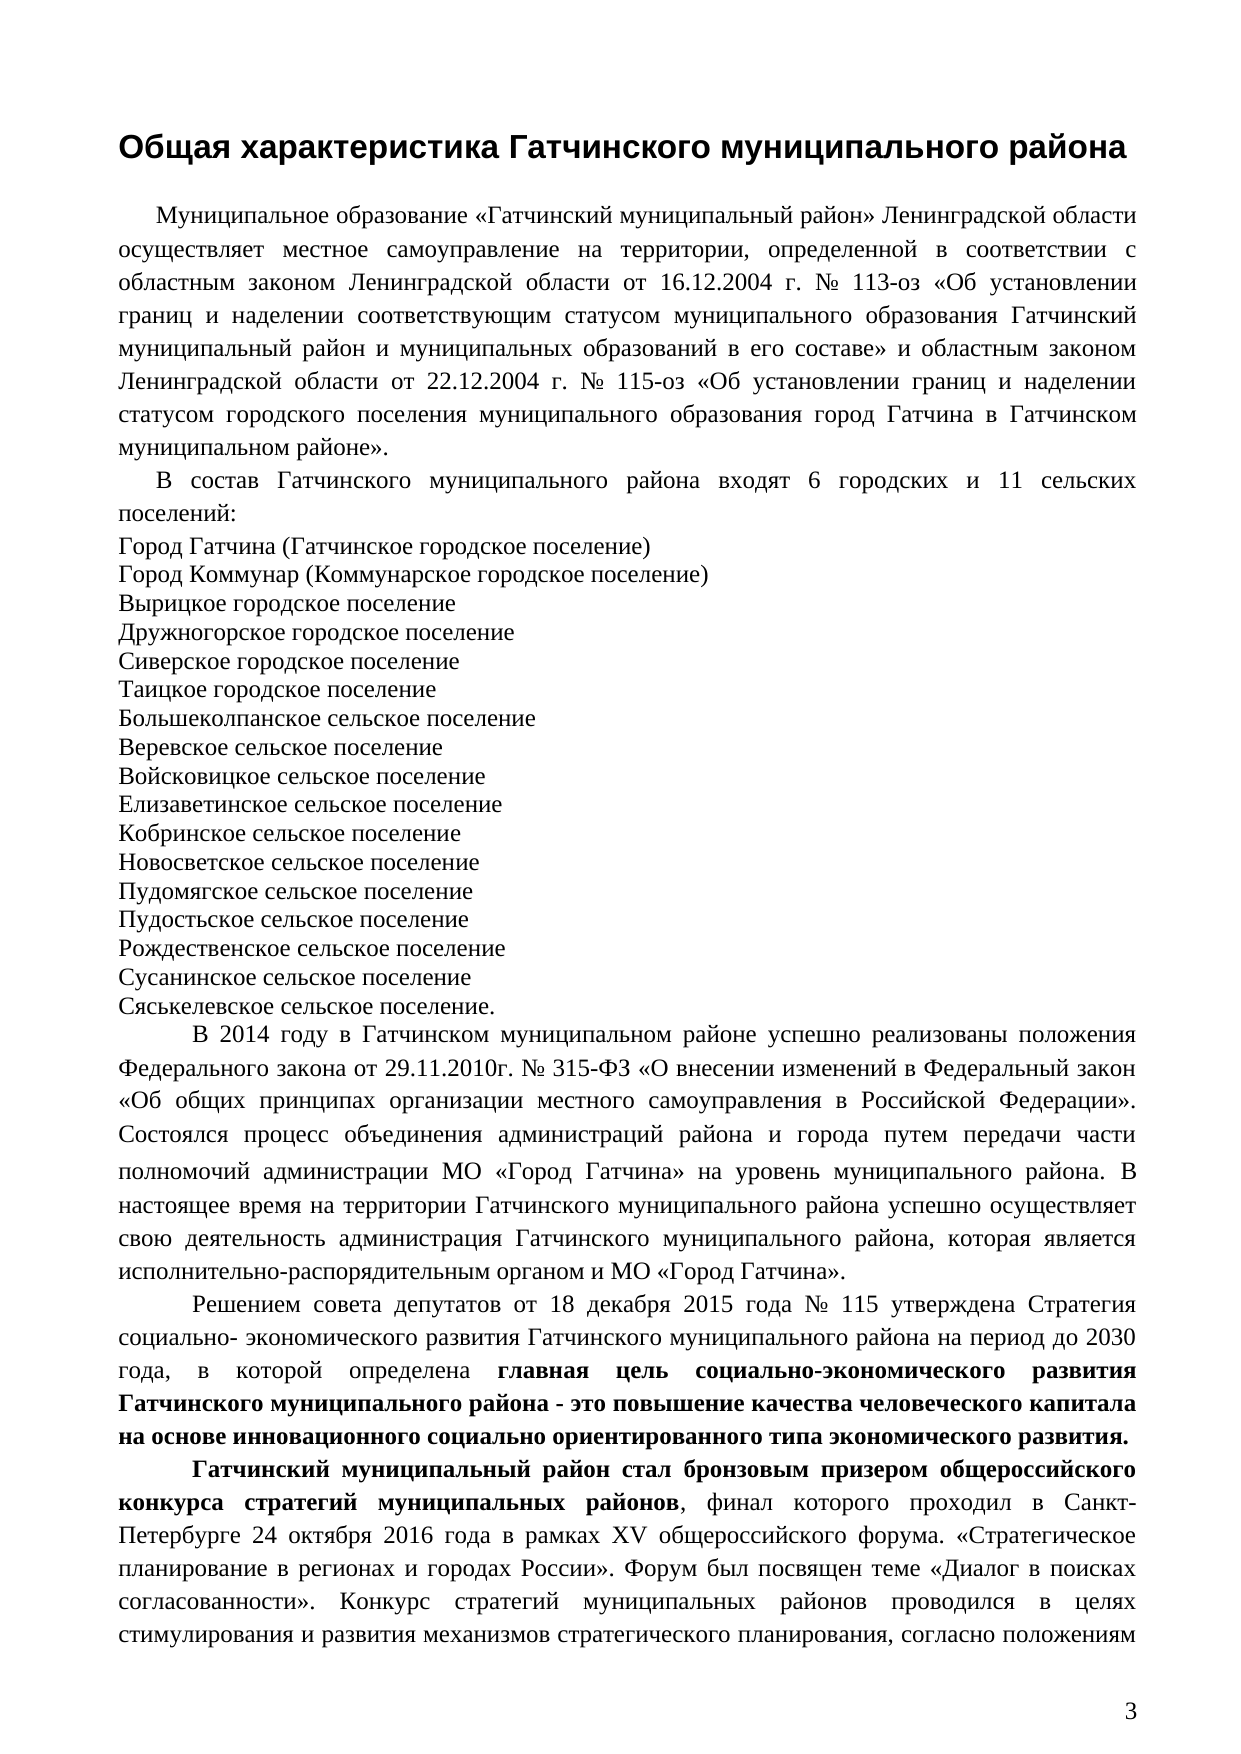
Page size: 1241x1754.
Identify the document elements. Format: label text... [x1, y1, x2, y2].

text Елизаветинское сельское поселение [118, 789, 1099, 818]
text Муниципальное образование «Гатчинский муниципальный район» Ленинградской области осуществляет местное самоуправление на территории, определенной в соответствии с областным законом Ленинградской области от 16.12.2004 г. № 113-оз «Об установлении границ и наделении соответствующим статусом муниципального образования Гатчинский муниципальный район и муниципальных образований в его составе» и областным законом Ленинградской области от 22.12.2004 г. № 115-оз «Об установлении границ и наделении статусом городского поселения муниципального образования город Гатчина в Гатчинском муниципальном районе». [118, 201, 1137, 461]
text Пудомягское сельское поселение [118, 876, 1099, 904]
text В 2014 году в Гатчинском муниципальном районе успешно реализованы положения Федерального закона от 29.11.2010г. № 315-ФЗ «О внесении изменений в Федеральный закон «Об общих принципах организации местного самоуправления в Российской Федерации». Состоялся процесс объединения администраций района и города путем передачи части полномочий администрации МО «Город Гатчина» на уровень муниципального района. В настоящее время на территории Гатчинского муниципального района успешно осуществляет свою деятельность администрация Гатчинского муниципального района, которая является исполнительно-распорядительным органом и МО «Город Гатчина». [118, 1019, 1137, 1285]
text Войсковицкое сельское поселение [118, 761, 1099, 789]
text Сяськелевское сельское поселение. [118, 991, 1099, 1019]
text Город Гатчина (Гатчинское городское поселение) [118, 531, 1099, 559]
text Таицкое городское поселение [118, 674, 1099, 703]
text Рождественское сельское поселение [118, 933, 1099, 962]
text Пудостьское сельское поселение [118, 904, 1099, 933]
text Большеколпанское сельское поселение [118, 703, 1099, 732]
text Дружногорское городское поселение [118, 617, 1099, 646]
text Вырицкое городское поселение [118, 588, 1099, 617]
text Новосветское сельское поселение [118, 847, 1099, 876]
text Город Коммунар (Коммунарское городское поселение) [118, 559, 1099, 588]
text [118, 1454, 1137, 1648]
text Решением совета депутатов от 18 декабря 2015 года № 115 утверждена Стратегия социально- экономического развития Гатчинского муниципального района на период до 2030 года, в которой определена главная цель социально-экономического развития Гатчинского муниципального района - это повышение качества человеческого капитала на основе инновационного социально ориентированного типа экономического развития. [118, 1289, 1137, 1450]
text Веревское сельское поселение [118, 732, 1099, 761]
text Кобринское сельское поселение [118, 818, 1099, 847]
subtitle Общая характеристика Гатчинского муниципального района [118, 127, 1137, 166]
text Сиверское городское поселение [118, 646, 1099, 674]
text Сусанинское сельское поселение [118, 962, 1099, 991]
text В состав Гатчинского муниципального района входят 6 городских и 11 сельских поселений: [118, 465, 1137, 527]
